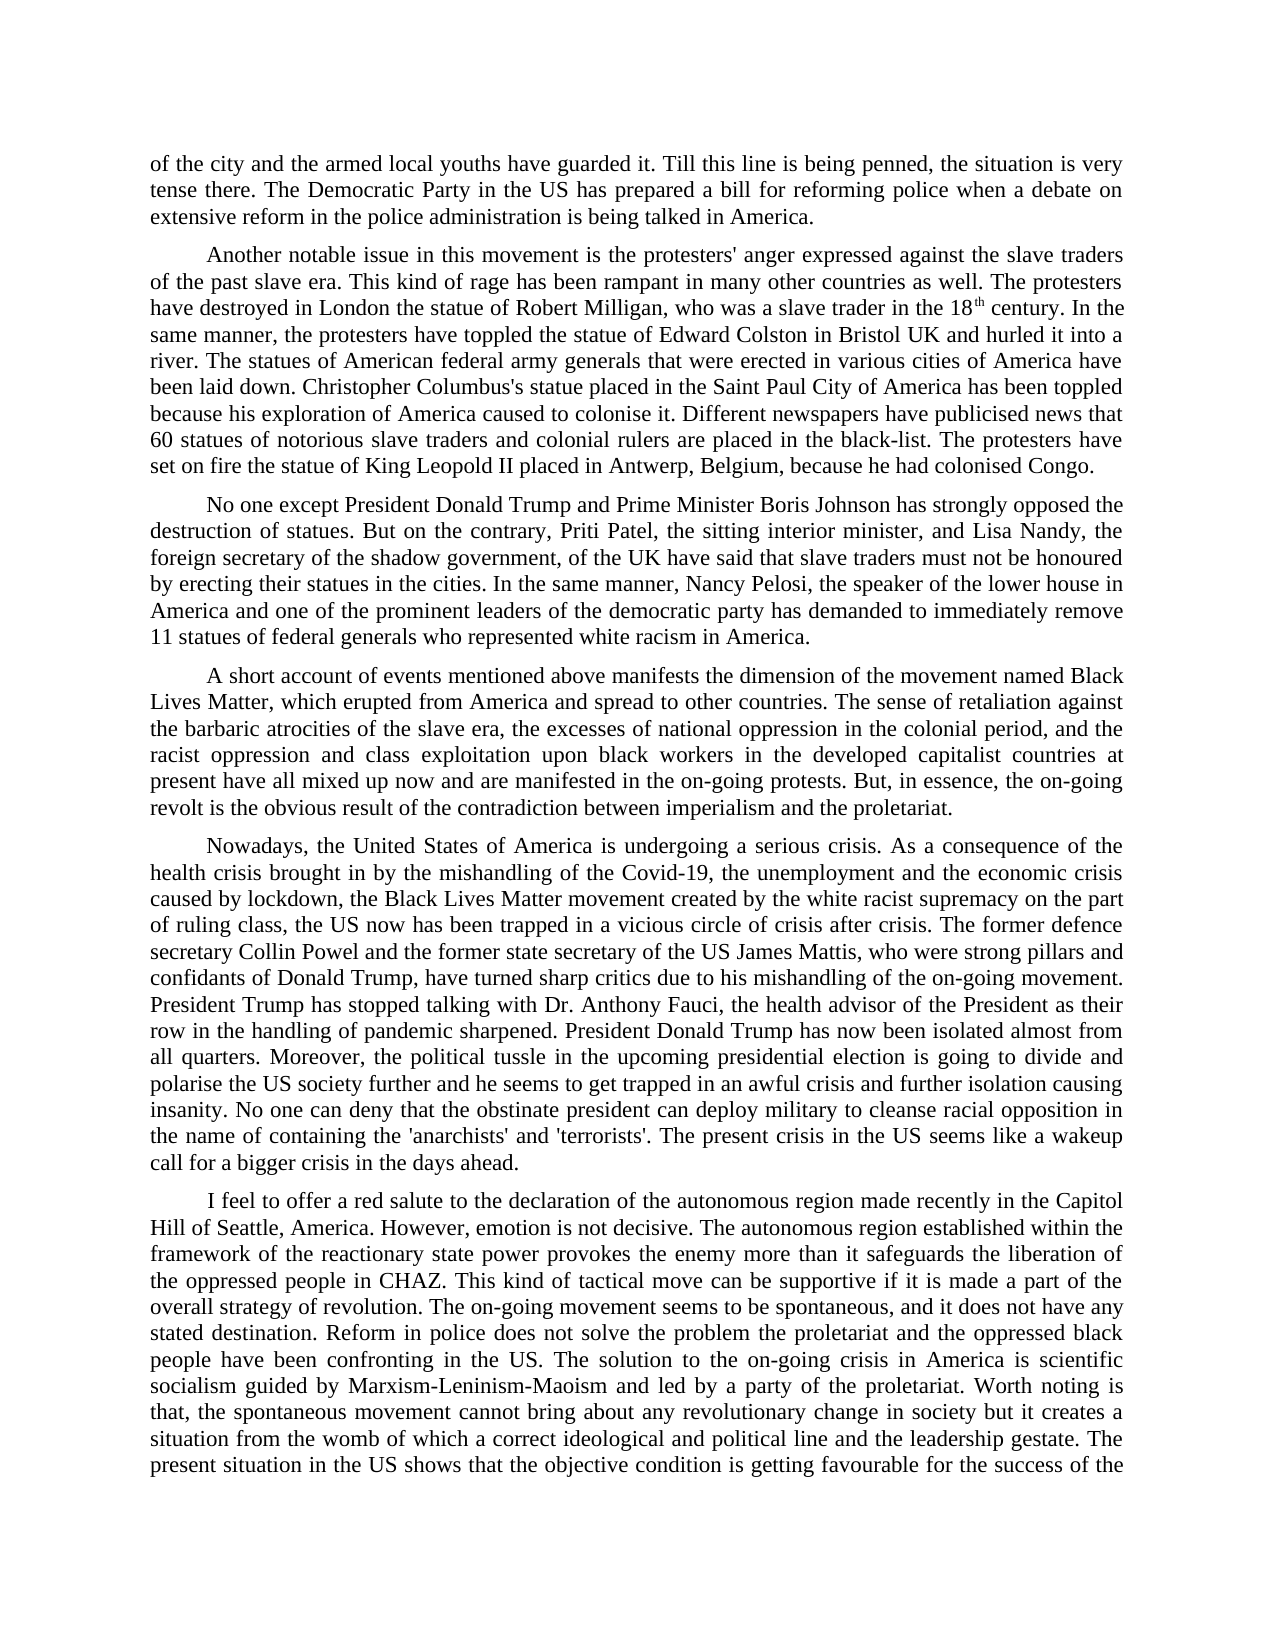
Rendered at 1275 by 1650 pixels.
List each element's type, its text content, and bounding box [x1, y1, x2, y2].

list Nowadays, the United States of America is undergoing a serious crisis. As a consequence of the health crisis brought in by the mishandling of the Covid-19, the unemployment and the economic crisis caused by lockdown, the Black Lives Matter movement created by the white racist supremacy on the part of ruling class, the US now has been trapped in a vicious circle of crisis after crisis. The former defence secretary Collin Powel and the former state secretary of the US James Mattis, who were strong pillars and confidants of Donald Trump, have turned sharp critics due to his mishandling of the on-going movement. President Trump has stopped talking with Dr. Anthony Fauci, the health advisor of the President as their row in the handling of pandemic sharpened. President Donald Trump has now been isolated almost from all quarters. Moreover, the political tussle in the upcoming presidential election is going to divide and polarise the US society further and he seems to get trapped in an awful crisis and further isolation causing insanity. No one can deny that the obstinate president can deploy military to cleanse racial opposition in the name of containing the 'anarchists' and 'terrorists'. The present crisis in the US seems like a wakeup call for a bigger crisis in the days ahead. [150, 832, 1125, 1175]
list No one except President Donald Trump and Prime Minister Boris Johnson has strongly opposed the destruction of statues. But on the contrary, Priti Patel, the sitting interior minister, and Lisa Nandy, the foreign secretary of the shadow government, of the UK have said that slave traders must not be honoured by erecting their statues in the cities. In the same manner, Nancy Pelosi, the speaker of the lower house in America and one of the prominent leaders of the democratic party has demanded to immediately remove 11 statues of federal generals who represented white racism in America. [150, 491, 1125, 649]
list A short account of events mentioned above manifests the dimension of the movement named Black Lives Matter, which erupted from America and spread to other countries. The sense of retaliation against the barbaric atrocities of the slave era, the excesses of national oppression in the colonial period, and the racist oppression and class exploitation upon black workers in the developed capitalist countries at present have all mixed up now and are manifested in the on-going protests. But, in essence, the on-going revolt is the obvious result of the contradiction between imperialism and the proletariat. [150, 662, 1125, 820]
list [150, 1188, 1125, 1477]
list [150, 150, 1125, 229]
list Another notable issue in this movement is the protesters' anger expressed against the slave traders of the past slave era. This kind of rage has been rampant in many other countries as well. The protesters have destroyed in London the statue of Robert Milligan, who was a slave trader in the 18th century. In the same manner, the protesters have toppled the statue of Edward Colston in Bristol UK and hurled it into a river. The statues of American federal army generals that were erected in various cities of America have been laid down. Christopher Columbus's statue placed in the Saint Paul City of America has been toppled because his exploration of America caused to colonise it. Different newspapers have publicised news that 60 statues of notorious slave traders and colonial rulers are placed in the black-list. The protesters have set on fire the statue of King Leopold II placed in Antwerp, Belgium, because he had colonised Congo. [150, 242, 1125, 479]
